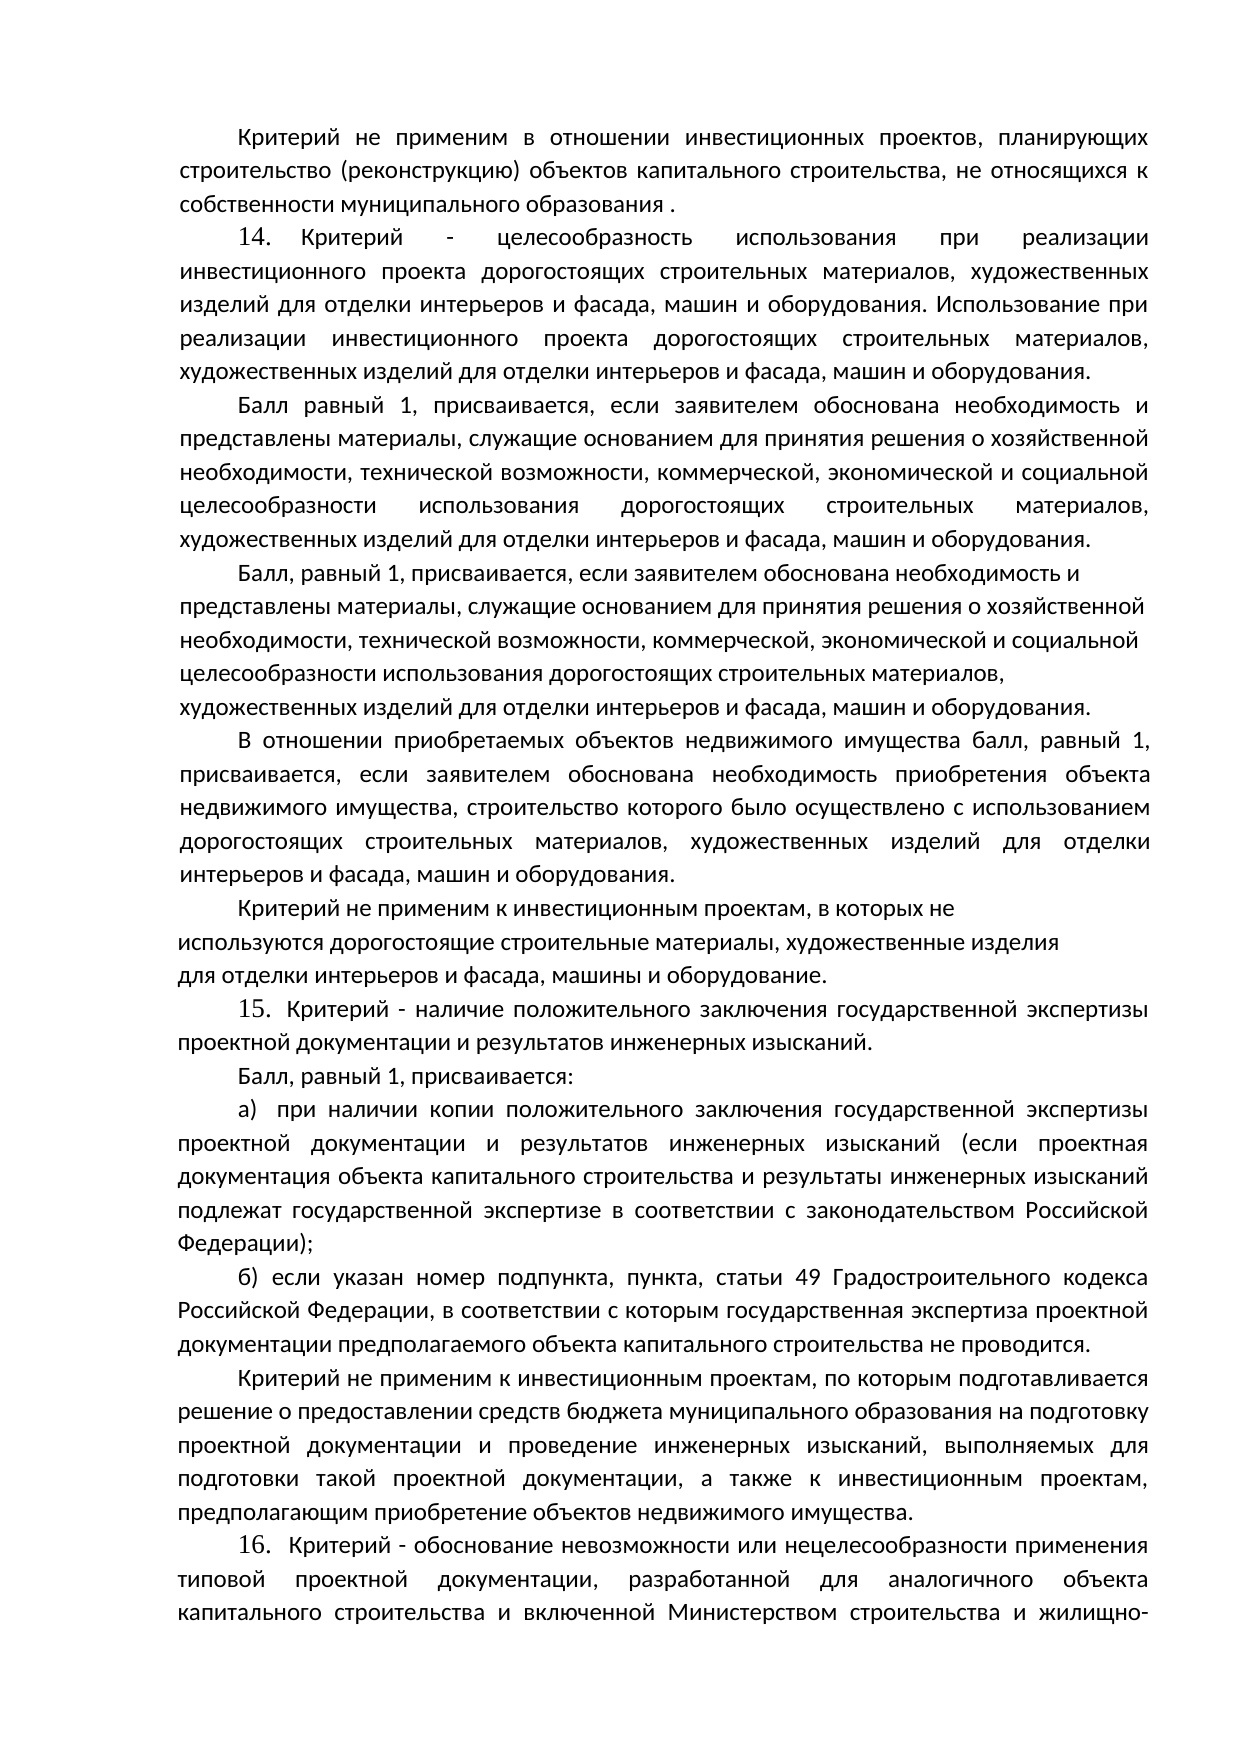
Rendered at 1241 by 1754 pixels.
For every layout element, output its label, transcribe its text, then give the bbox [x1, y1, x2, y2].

text б) если указан номер подпункта, пункта, статьи 49 Градостроительного кодекса Российской Федерации, в соответствии с которым государственная экспертиза проектной документации предполагаемого объекта капитального строительства не проводится. [177, 1258, 1149, 1359]
text Критерий не применим к инвестиционным проектам, по которым подготавливается решение о предоставлении средств бюджета муниципального образования на подготовку проектной документации и проведение инженерных изысканий, выполняемых для подготовки такой проектной документации, а также к инвестиционным проектам, предполагающим приобретение объектов недвижимого имущества. [177, 1359, 1149, 1527]
text Балл равный 1, присваивается, если заявителем обоснована необходимость и представлены материалы, служащие основанием для принятия решения о хозяйственной необходимости, технической возможности, коммерческой, экономической и социальной целесообразности использования дорогостоящих строительных материалов, художественных изделий для отделки интерьеров и фасада, машин и оборудования. [179, 386, 1149, 554]
text а) при наличии копии положительного заключения государственной экспертизы проектной документации и результатов инженерных изысканий (если проектная документация объекта капитального строительства и результаты инженерных изысканий подлежат государственной экспертизе в соответствии с законодательством Российской Федерации); [177, 1091, 1149, 1258]
text Критерий не применим в отношении инвестиционных проектов, планирующих строительство (реконструкцию) объектов капитального строительства, не относящихся к собственности муниципального образования . [179, 118, 1149, 219]
list Критерий - наличие положительного заключения государственной экспертизы проектной документации и результатов инженерных изысканий. [177, 990, 1149, 1057]
list Критерий - целесообразность использования при реализации инвестиционного проекта дорогостоящих строительных материалов, художественных изделий для отделки интерьеров и фасада, машин и оборудования. Использование при реализации инвестиционного проекта дорогостоящих строительных материалов, художественных изделий для отделки интерьеров и фасада, машин и оборудования. [179, 219, 1149, 386]
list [177, 1527, 1149, 1627]
text В отношении приобретаемых объектов недвижимого имущества балл, равный 1, присваивается, если заявителем обоснована необходимость приобретения объекта недвижимого имущества, строительство которого было осуществлено с использованием дорогостоящих строительных материалов, художественных изделий для отделки интерьеров и фасада, машин и оборудования. [179, 722, 1152, 889]
text Критерий не применим к инвестиционным проектам, в которых не используются дорогостоящие строительные материалы, художественные изделия для отделки интерьеров и фасада, машины и оборудование. [177, 889, 1089, 990]
text Балл, равный 1, присваивается: [177, 1057, 1152, 1091]
text Балл, равный 1, присваивается, если заявителем обоснована необходимость и представлены материалы, служащие основанием для принятия решения о хозяйственной необходимости, технической возможности, коммерческой, экономической и социальной целесообразности использования дорогостоящих строительных материалов, художественных изделий для отделки интерьеров и фасада, машин и оборудования. [179, 554, 1149, 722]
